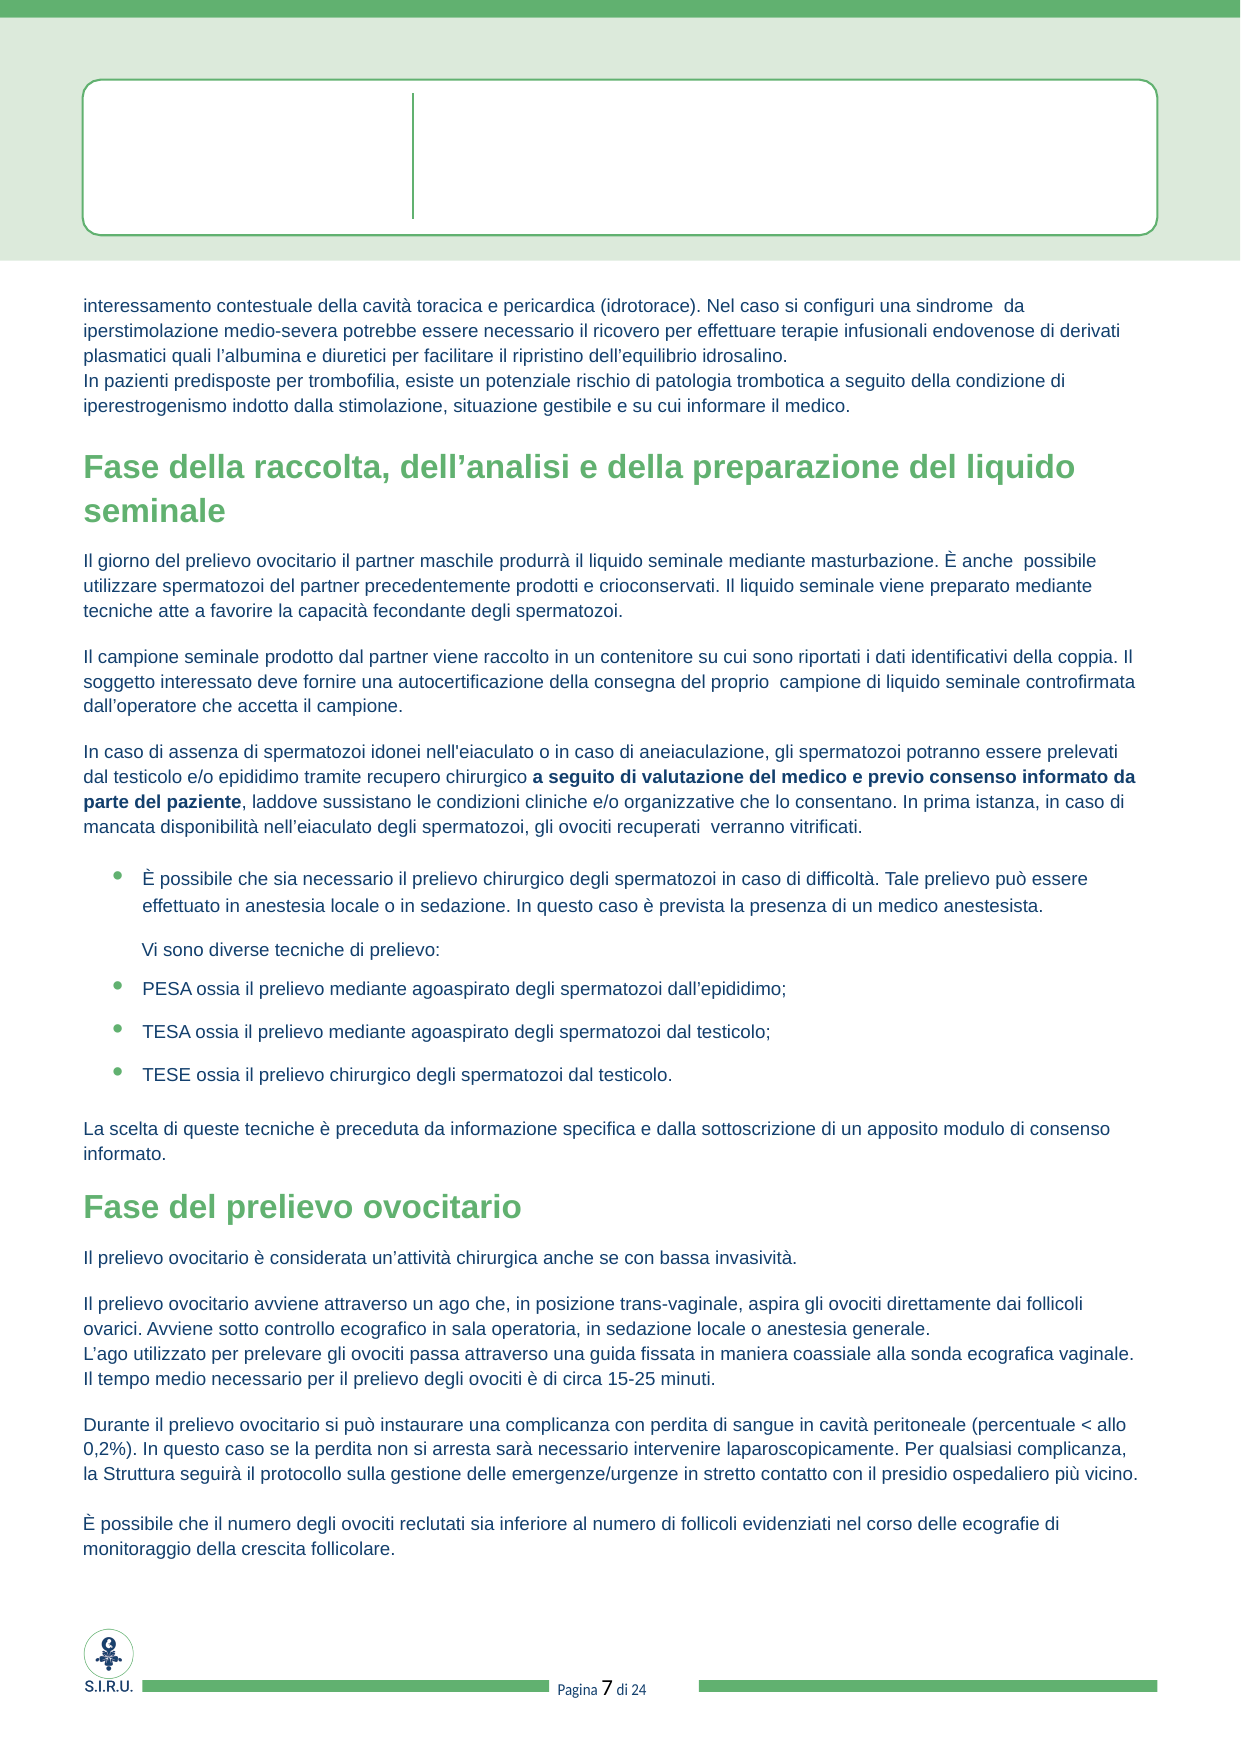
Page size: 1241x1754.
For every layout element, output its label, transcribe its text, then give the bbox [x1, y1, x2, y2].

text Durante il prelievo ovocitario si può instaurare una complicanza con perdita di sangue in cavità peritoneale (percentuale < allo 0,2%). In questo caso se la perdita non si arresta sarà necessario intervenire laparoscopicamente. Per qualsiasi complicanza, la Struttura seguirà il protocollo sulla gestione delle emergenze/urgenze in stretto contatto con il presidio ospedaliero più vicino. [83, 1413, 1146, 1484]
text La scelta di queste tecniche è preceduta da informazione specifica e dalla sottoscrizione di un apposito modulo di consenso informato. [83, 1118, 1146, 1164]
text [83, 295, 1146, 416]
subtitle Fase della raccolta, dell’analisi e della preparazione del liquido seminale [83, 447, 1146, 529]
text Vi sono diverse tecniche di prelievo: [141, 938, 1146, 960]
text In caso di assenza di spermatozoi idonei nell'eiaculato o in caso di aneiaculazione, gli spermatozoi potranno essere prelevati dal testicolo e/o epididimo tramite recupero chirurgico a seguito di valutazione del medico e previo consenso informato da parte del paziente, laddove sussistano le condizioni cliniche e/o organizzative che lo consentano. In prima istanza, in caso di mancata disponibilità nell’eiaculato degli spermatozoi, gli ovociti recuperati verranno vitrificati. [83, 741, 1146, 837]
list TESA ossia il prelievo mediante agoaspirato degli spermatozoi dal testicolo; [112, 1011, 1146, 1044]
list PESA ossia il prelievo mediante agoaspirato degli spermatozoi dall’epididimo; [112, 968, 1146, 1001]
text Il prelievo ovocitario avviene attraverso un ago che, in posizione trans-vaginale, aspira gli ovociti direttamente dai follicoli ovarici. Avviene sotto controllo ecografico in sala operatoria, in sedazione locale o anestesia generale. L’ago utilizzato per prelevare gli ovociti passa attraverso una guida fissata in maniera coassiale alla sonda ecografica vaginale. Il tempo medio necessario per il prelievo degli ovociti è di circa 15-25 minuti. [83, 1293, 1146, 1389]
picture [83, 1628, 134, 1692]
subtitle Fase del prelievo ovocitario [83, 1187, 1146, 1225]
list TESE ossia il prelievo chirurgico degli spermatozoi dal testicolo. [112, 1054, 1146, 1087]
list È possibile che sia necessario il prelievo chirurgico degli spermatozoi in caso di difficoltà. Tale prelievo può essere effettuato in anestesia locale o in sedazione. In questo caso è prevista la presenza di un medico anestesista. [112, 858, 1146, 917]
text È possibile che il numero degli ovociti reclutati sia inferiore al numero di follicoli evidenziati nel corso delle ecografie di monitoraggio della crescita follicolare. [83, 1513, 1146, 1559]
text Il campione seminale prodotto dal partner viene raccolto in un contenitore su cui sono riportati i dati identificativi della coppia. Il soggetto interessato deve fornire una autocertificazione della consegna del proprio campione di liquido seminale controfirmata dall’operatore che accetta il campione. [83, 646, 1146, 717]
text Il giorno del prelievo ovocitario il partner maschile produrrà il liquido seminale mediante masturbazione. È anche possibile utilizzare spermatozoi del partner precedentemente prodotti e crioconservati. Il liquido seminale viene preparato mediante tecniche atte a favorire la capacità fecondante degli spermatozoi. [83, 550, 1146, 621]
text Il prelievo ovocitario è considerata un’attività chirurgica anche se con bassa invasività. [83, 1247, 1146, 1269]
